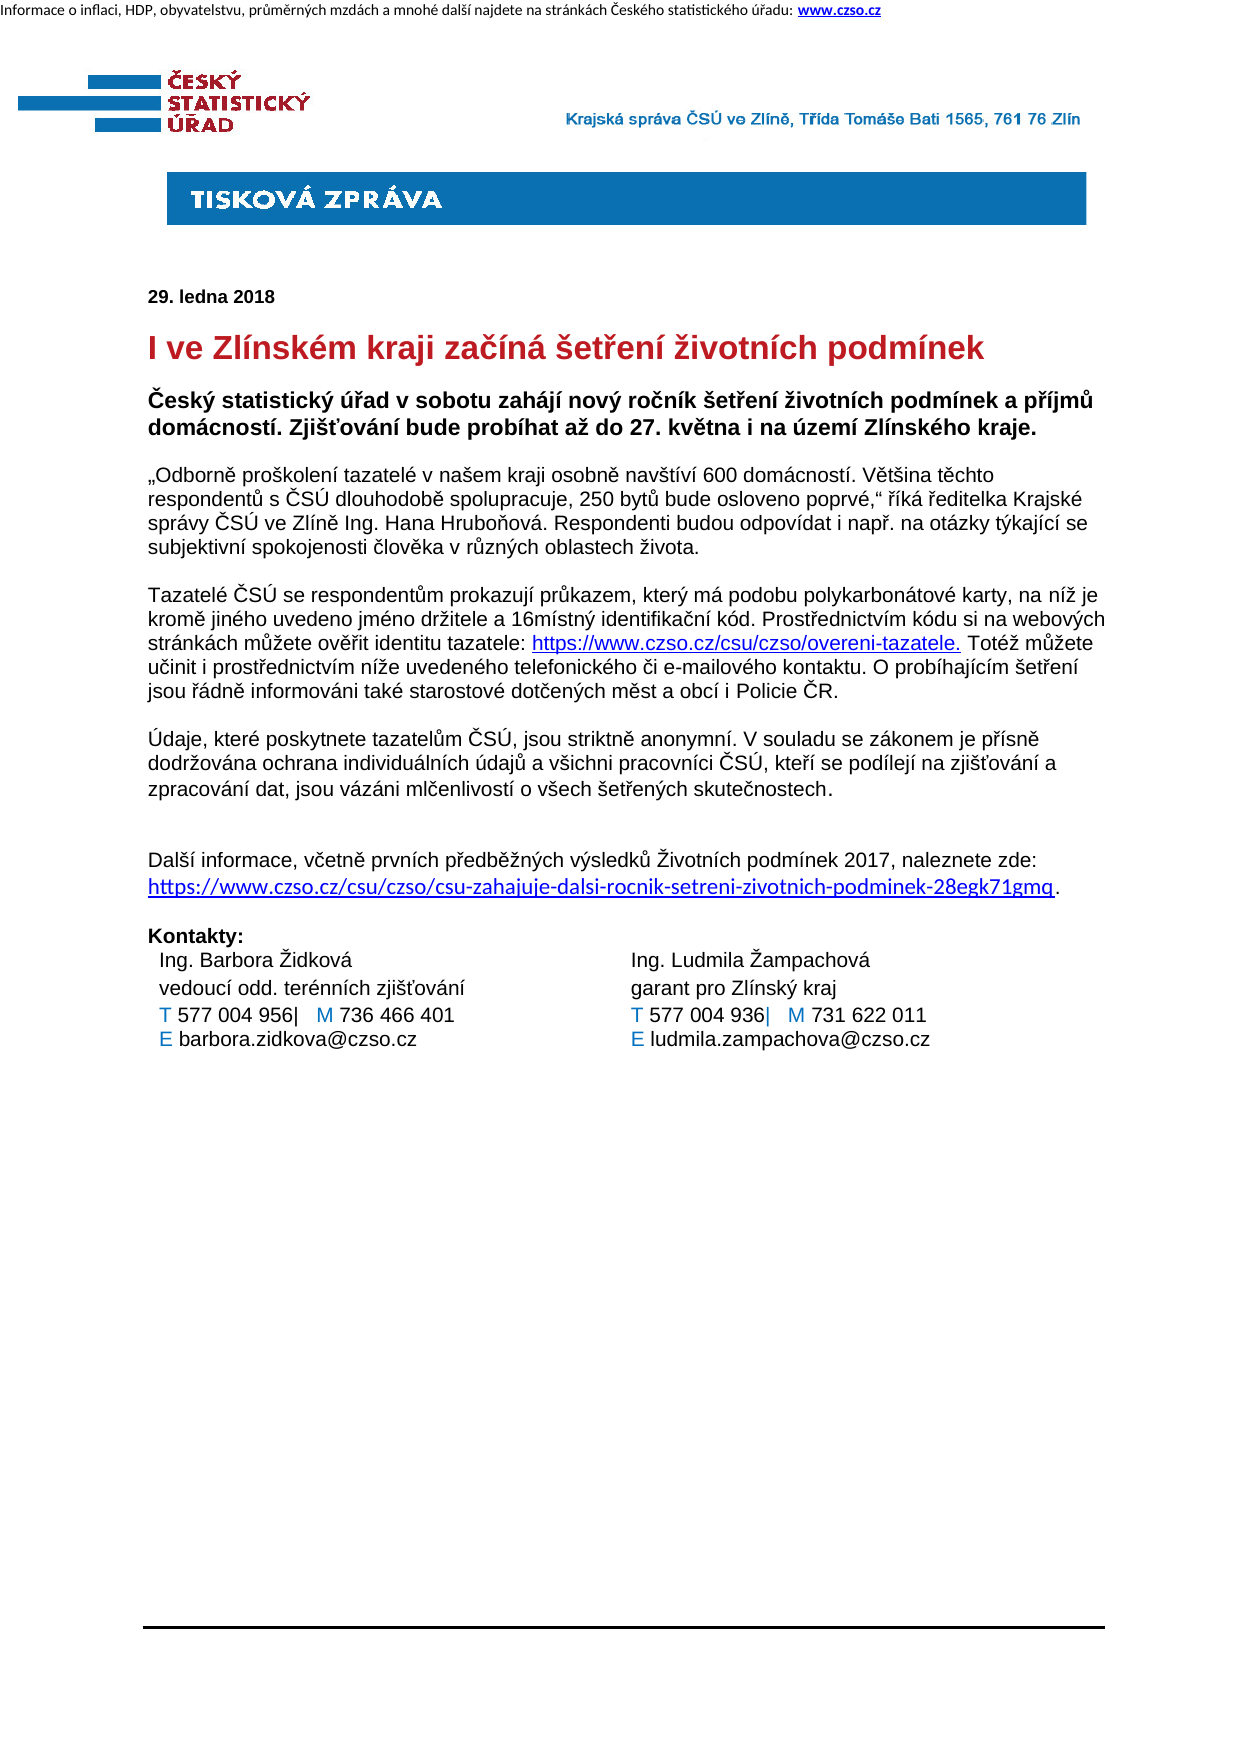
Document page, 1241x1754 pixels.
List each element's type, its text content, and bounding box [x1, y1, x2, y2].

text Údaje, které poskytnete tazatelům ČSÚ, jsou striktně anonymní. V souladu se zákonem je přísně dodržována ochrana individuálních údajů a všichni pracovníci ČSÚ, kteří se podílejí na zjišťování a zpracování dat, jsou vázáni mlčenlivostí o všech šetřených skutečnostech. [148, 727, 1107, 801]
table_header Ing. Ludmila Žampachová garant pro Zlínský kraj T 577 004 936| M 731 622 011 E ludmila.zampachova@czso.cz [619, 948, 1093, 1055]
text I ve Zlínském kraji začíná šetření životních podmínek [148, 328, 1093, 367]
picture [18, 69, 1087, 225]
table_header Ing. Barbora Židková vedoucí odd. terénních zjišťování T 577 004 956| M 736 466 401 E barbora.zidkova@czso.cz [148, 948, 619, 1055]
text Český statistický úřad v sobotu zahájí nový ročník šetření životních podmínek a příjmů domácností. Zjišťování bude probíhat až do 27. května i na území Zlínského kraje. [148, 387, 1107, 440]
text 29. ledna 2018 [148, 286, 1093, 307]
text „Odborně proškolení tazatelé v našem kraji osobně navštíví 600 domácností. Většina těchto respondentů s ČSÚ dlouhodobě spolupracuje, 250 bytů bude osloveno poprvé,“ říká ředitelka Krajské správy ČSÚ ve Zlíně Ing. Hana Hruboňová. Respondenti budou odpovídat i např. na otázky týkající se subjektivní spokojenosti člověka v různých oblastech života. [148, 461, 1107, 559]
text Kontakty: [148, 924, 1107, 948]
text Tazatelé ČSÚ se respondentům prokazují průkazem, který má podobu polykarbonátové karty, na níž je kromě jiného uvedeno jméno držitele a 16místný identifikační kód. Prostřednictvím kódu si na webových stránkách můžete ověřit identitu tazatele: https://www.czso.cz/csu/czso/overeni-tazatele. Totéž můžete učinit i prostřednictvím níže uvedeného telefonického či e-mailového kontaktu. O probíhajícím šetření jsou řádně informováni také starostové dotčených měst a obcí i Policie ČR. [148, 583, 1107, 703]
text Další informace, včetně prvních předběžných výsledků Životních podmínek 2017, naleznete zde: https://www.czso.cz/csu/czso/csu-zahajuje-dalsi-rocnik-setreni-zivotnich-podminek-28egk71gmq. [148, 848, 1107, 900]
